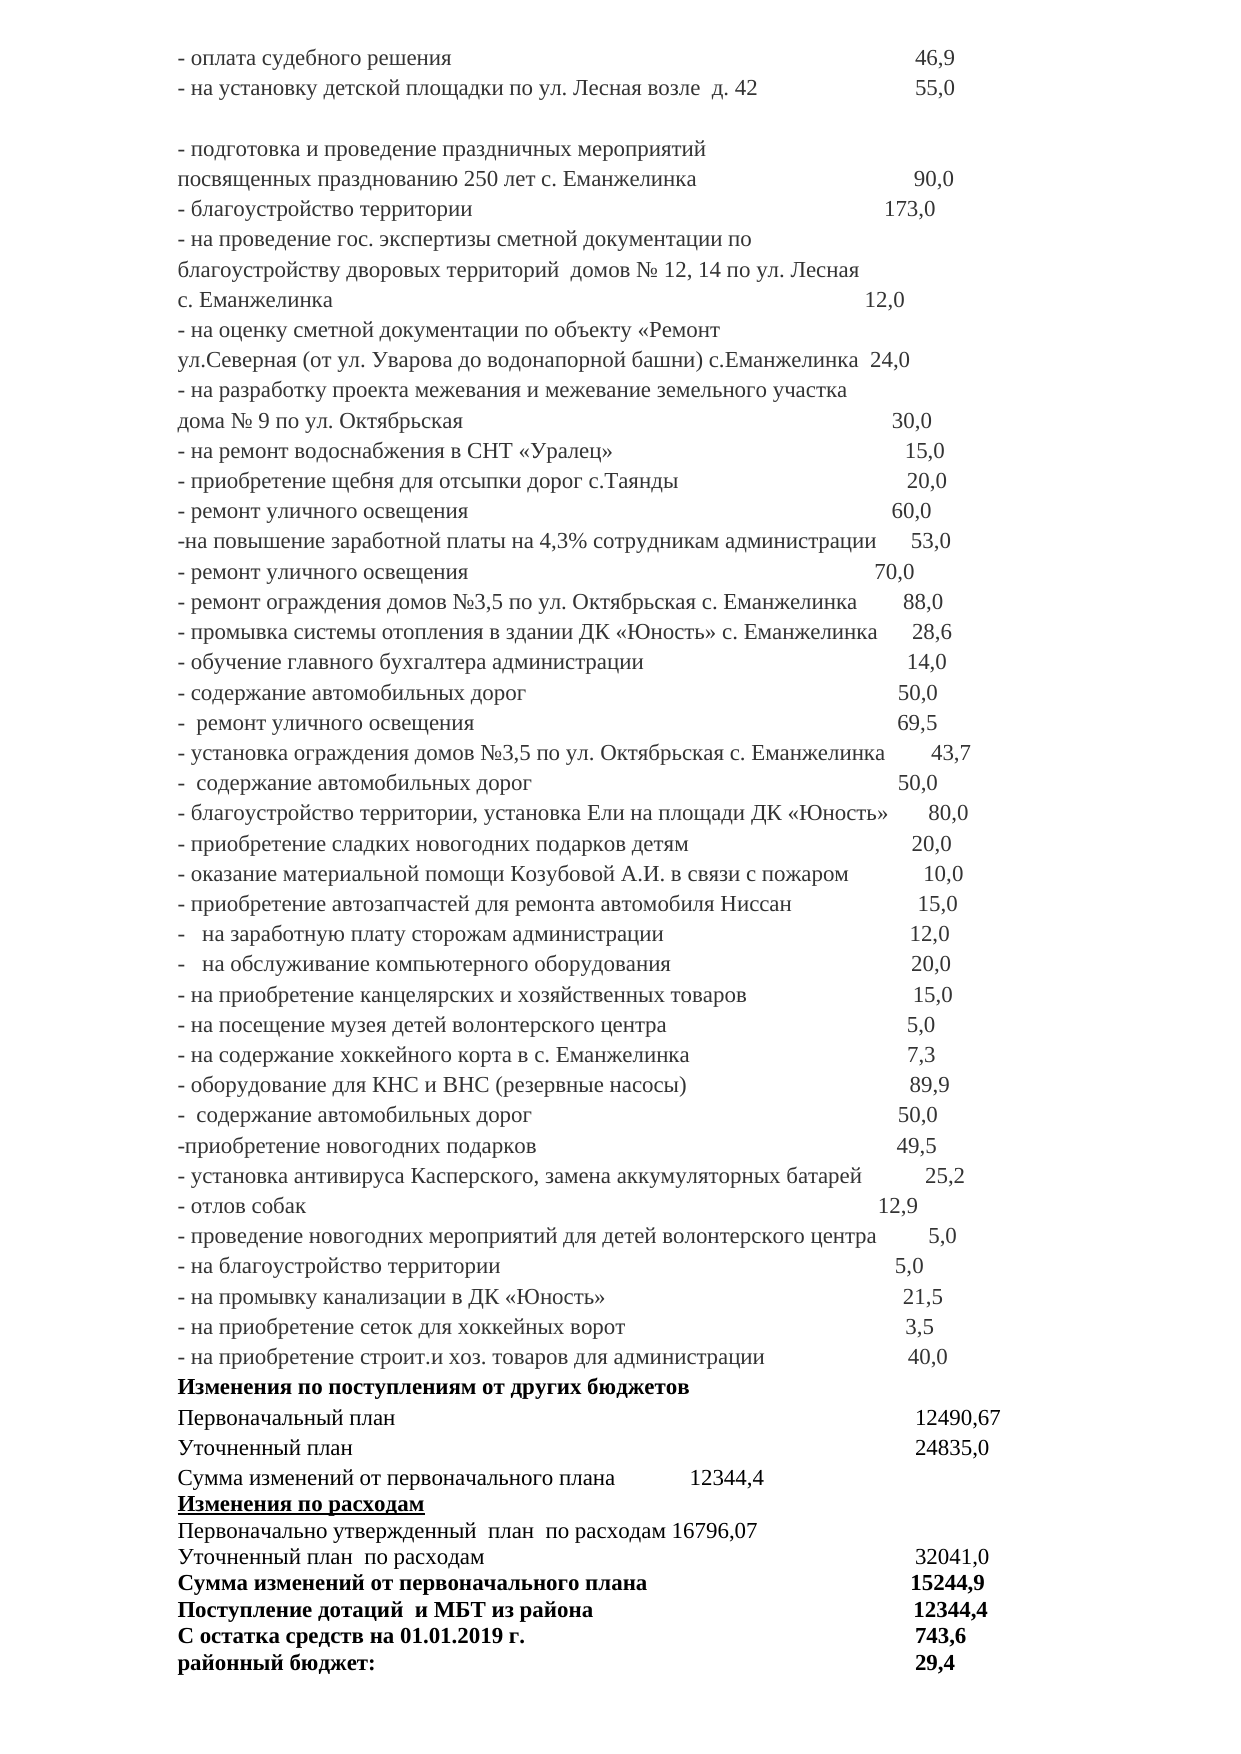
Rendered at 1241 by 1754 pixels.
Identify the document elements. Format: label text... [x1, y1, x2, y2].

text - установка ограждения домов №3,5 по ул. Октябрьская с. Еманжелинка 43,7 [177, 739, 1152, 765]
text - содержание автомобильных дорог 50,0 [177, 769, 1152, 796]
text - обучение главного бухгалтера администрации 14,0 [177, 648, 1152, 675]
text - приобретение автозапчастей для ремонта автомобиля Ниссан 15,0 [177, 890, 1152, 916]
text - на посещение музея детей волонтерского центра 5,0 [177, 1011, 1152, 1037]
text - оказание материальной помощи Козубовой А.И. в связи с пожаром 10,0 [177, 860, 1152, 886]
text Изменения по расходам [177, 1490, 1152, 1517]
text - ремонт уличного освещения 69,5 [177, 709, 1152, 735]
text Сумма изменений от первоначального плана 15244,9 [177, 1569, 1152, 1596]
text - отлов собак 12,9 [177, 1192, 1152, 1218]
text - оборудование для КНС и ВНС (резервные насосы) 89,9 [177, 1071, 1152, 1098]
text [177, 135, 1152, 161]
text Первоначальный план 12490,67 [177, 1404, 1152, 1430]
text - на содержание хоккейного корта в с. Еманжелинка 7,3 [177, 1041, 1152, 1067]
text - благоустройство территории, установка Ели на площади ДК «Юность» 80,0 [177, 799, 1152, 826]
text - приобретение сладких новогодних подарков детям 20,0 [177, 830, 1152, 856]
text Уточненный план по расходам 32041,0 [177, 1543, 1152, 1569]
text - проведение новогодних мероприятий для детей волонтерского центра 5,0 [177, 1222, 1152, 1249]
text - установка антивируса Касперского, замена аккумуляторных батарей 25,2 [177, 1162, 1152, 1188]
text районный бюджет: 29,4 [177, 1648, 1152, 1675]
text - содержание автомобильных дорог 50,0 [177, 1102, 1152, 1128]
text - содержание автомобильных дорог 50,0 [177, 679, 1152, 705]
text - на заработную плату сторожам администрации 12,0 [177, 920, 1152, 947]
text - на приобретение строит.и хоз. товаров для администрации 40,0 [177, 1343, 1152, 1369]
text - на приобретение канцелярских и хозяйственных товаров 15,0 [177, 981, 1152, 1007]
text - на оценку сметной документации по объекту «Ремонт [177, 316, 1152, 342]
text - на промывку канализации в ДК «Юность» 21,5 [177, 1283, 1152, 1309]
text Поступление дотаций и МБТ из района 12344,4 [177, 1596, 1152, 1622]
text благоустройству дворовых территорий домов № 12, 14 по ул. Лесная [177, 256, 1152, 282]
text С остатка средств на 01.01.2019 г. 743,6 [177, 1622, 1152, 1648]
text - ремонт уличного освещения 60,0 [177, 497, 1152, 524]
text Первоначально утвержденный план по расходам 16796,07 [177, 1517, 1152, 1543]
text -на повышение заработной платы на 4,3% сотрудникам администрации 53,0 [177, 528, 1152, 554]
text Сумма изменений от первоначального плана 12344,4 [177, 1464, 1152, 1490]
text - на проведение гос. экспертизы сметной документации по [177, 226, 1152, 252]
text с. Еманжелинка 12,0 [177, 286, 1152, 312]
text ул.Северная (от ул. Уварова до водонапорной башни) с.Еманжелинка 24,0 [177, 346, 1152, 373]
text дома № 9 по ул. Октябрьская 30,0 [177, 407, 1152, 433]
text - на ремонт водоснабжения в СНТ «Уралец» 15,0 [177, 437, 1152, 463]
text Изменения по поступлениям от других бюджетов [177, 1373, 1152, 1400]
text - благоустройство территории 173,0 [177, 195, 1152, 222]
text Уточненный план 24835,0 [177, 1434, 1152, 1460]
text - ремонт ограждения домов №3,5 по ул. Октябрьская с. Еманжелинка 88,0 [177, 588, 1152, 614]
text - на разработку проекта межевания и межевание земельного участка [177, 377, 1152, 403]
text - на установку детской площадки по ул. Лесная возле д. 42 55,0 [177, 74, 1152, 101]
text - оплата судебного решения 46,9 [177, 44, 1152, 71]
text посвященных празднованию 250 лет с. Еманжелинка 90,0 [177, 165, 1152, 191]
text - на приобретение сеток для хоккейных ворот 3,5 [177, 1313, 1152, 1339]
text -приобретение новогодних подарков 49,5 [177, 1132, 1152, 1158]
text - промывка системы отопления в здании ДК «Юность» с. Еманжелинка 28,6 [177, 618, 1152, 644]
text - на благоустройство территории 5,0 [177, 1253, 1152, 1279]
text - на обслуживание компьютерного оборудования 20,0 [177, 951, 1152, 977]
text - ремонт уличного освещения 70,0 [177, 558, 1152, 584]
text - приобретение щебня для отсыпки дорог с.Таянды 20,0 [177, 467, 1152, 493]
